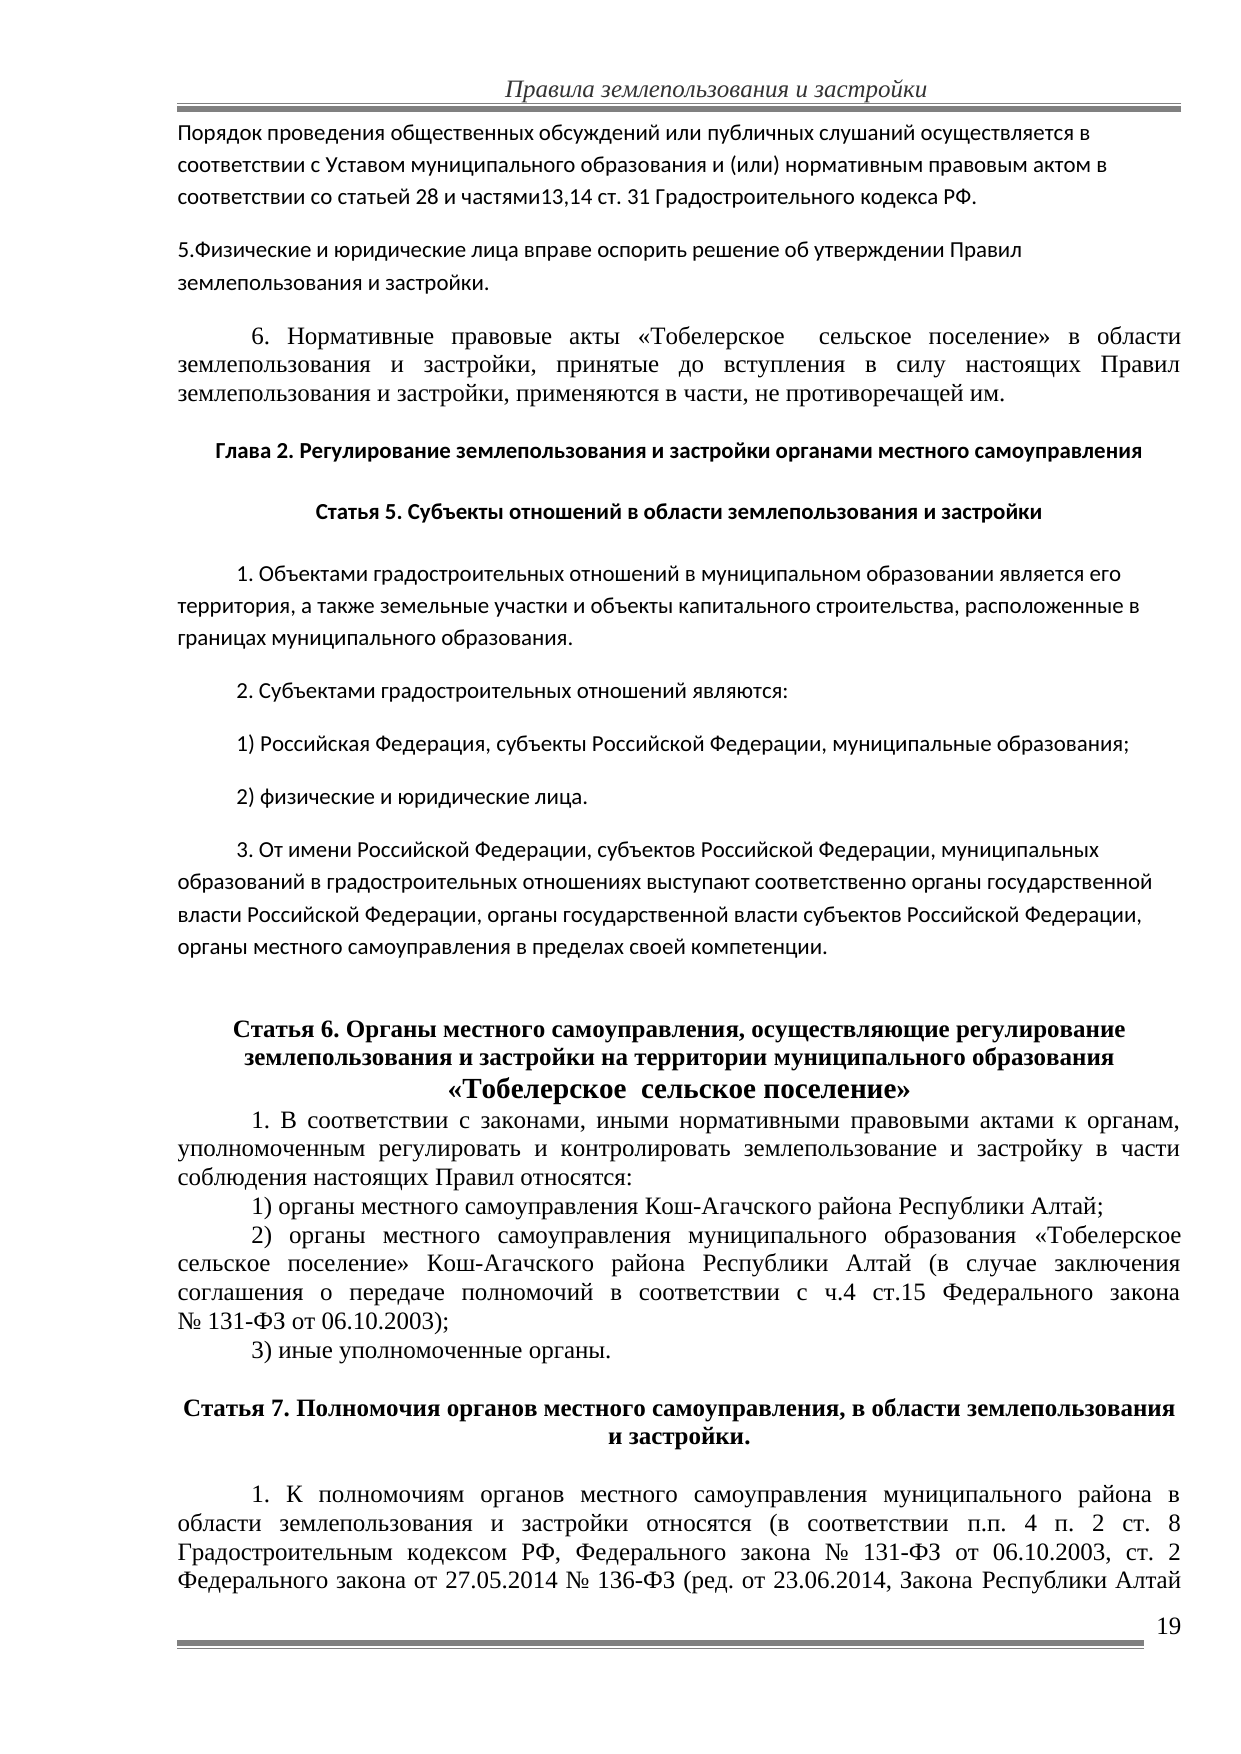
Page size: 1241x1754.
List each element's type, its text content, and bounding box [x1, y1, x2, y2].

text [177, 1479, 1181, 1594]
text 5.Физические и юридические лица вправе оспорить решение об утверждении Правил землепользования и застройки. [177, 236, 1181, 296]
text Статья 5. Субъекты отношений в области землепользования и застройки [177, 497, 1181, 526]
text Статья 6. Органы местного самоуправления, осуществляющие регулирование землепользования и застройки на территории муниципального образования «Тобелерское сельское поселение» [177, 1014, 1181, 1105]
text 6. Нормативные правовые акты «Тобелерское сельское поселение» в области землепользования и застройки, принятые до вступления в силу настоящих Правил землепользования и застройки, применяются в части, не противоречащей им. [177, 321, 1181, 407]
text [177, 118, 1181, 211]
text 1. Объектами градостроительных отношений в муниципальном образовании является его территория, а также земельные участки и объекты капитального строительства, расположенные в границах муниципального образования. [177, 559, 1181, 651]
text 3) иные уполномоченные органы. [177, 1335, 1181, 1363]
text 1) органы местного самоуправления Кош-Агачского района Республики Алтай; [177, 1191, 1181, 1220]
text Глава 2. Регулирование землепользования и застройки органами местного самоуправления [177, 436, 1181, 464]
text Статья 7. Полномочия органов местного самоуправления, в области землепользования и застройки. [177, 1393, 1181, 1450]
text 3. От имени Российской Федерации, субъектов Российской Федерации, муниципальных образований в градостроительных отношениях выступают соответственно органы государственной власти Российской Федерации, органы государственной власти субъектов Российской Федерации, органы местного самоуправления в пределах своей компетенции. [177, 835, 1181, 960]
text 2) органы местного самоуправления муниципального образования «Тобелерское сельское поселение» Кош-Агачского района Республики Алтай (в случае заключения соглашения о передаче полномочий в соответствии с ч.4 ст.15 Федерального закона № 131-ФЗ от 06.10.2003); [177, 1220, 1181, 1335]
text 1) Российская Федерация, субъекты Российской Федерации, муниципальные образования; [177, 729, 1181, 757]
text 1. В соответствии с законами, иными нормативными правовыми актами к органам, уполномоченным регулировать и контролировать землепользование и застройку в части соблюдения настоящих Правил относятся: [177, 1105, 1181, 1191]
text 2. Субъектами градостроительных отношений являются: [177, 676, 1181, 704]
text 2) физические и юридические лица. [177, 782, 1181, 810]
